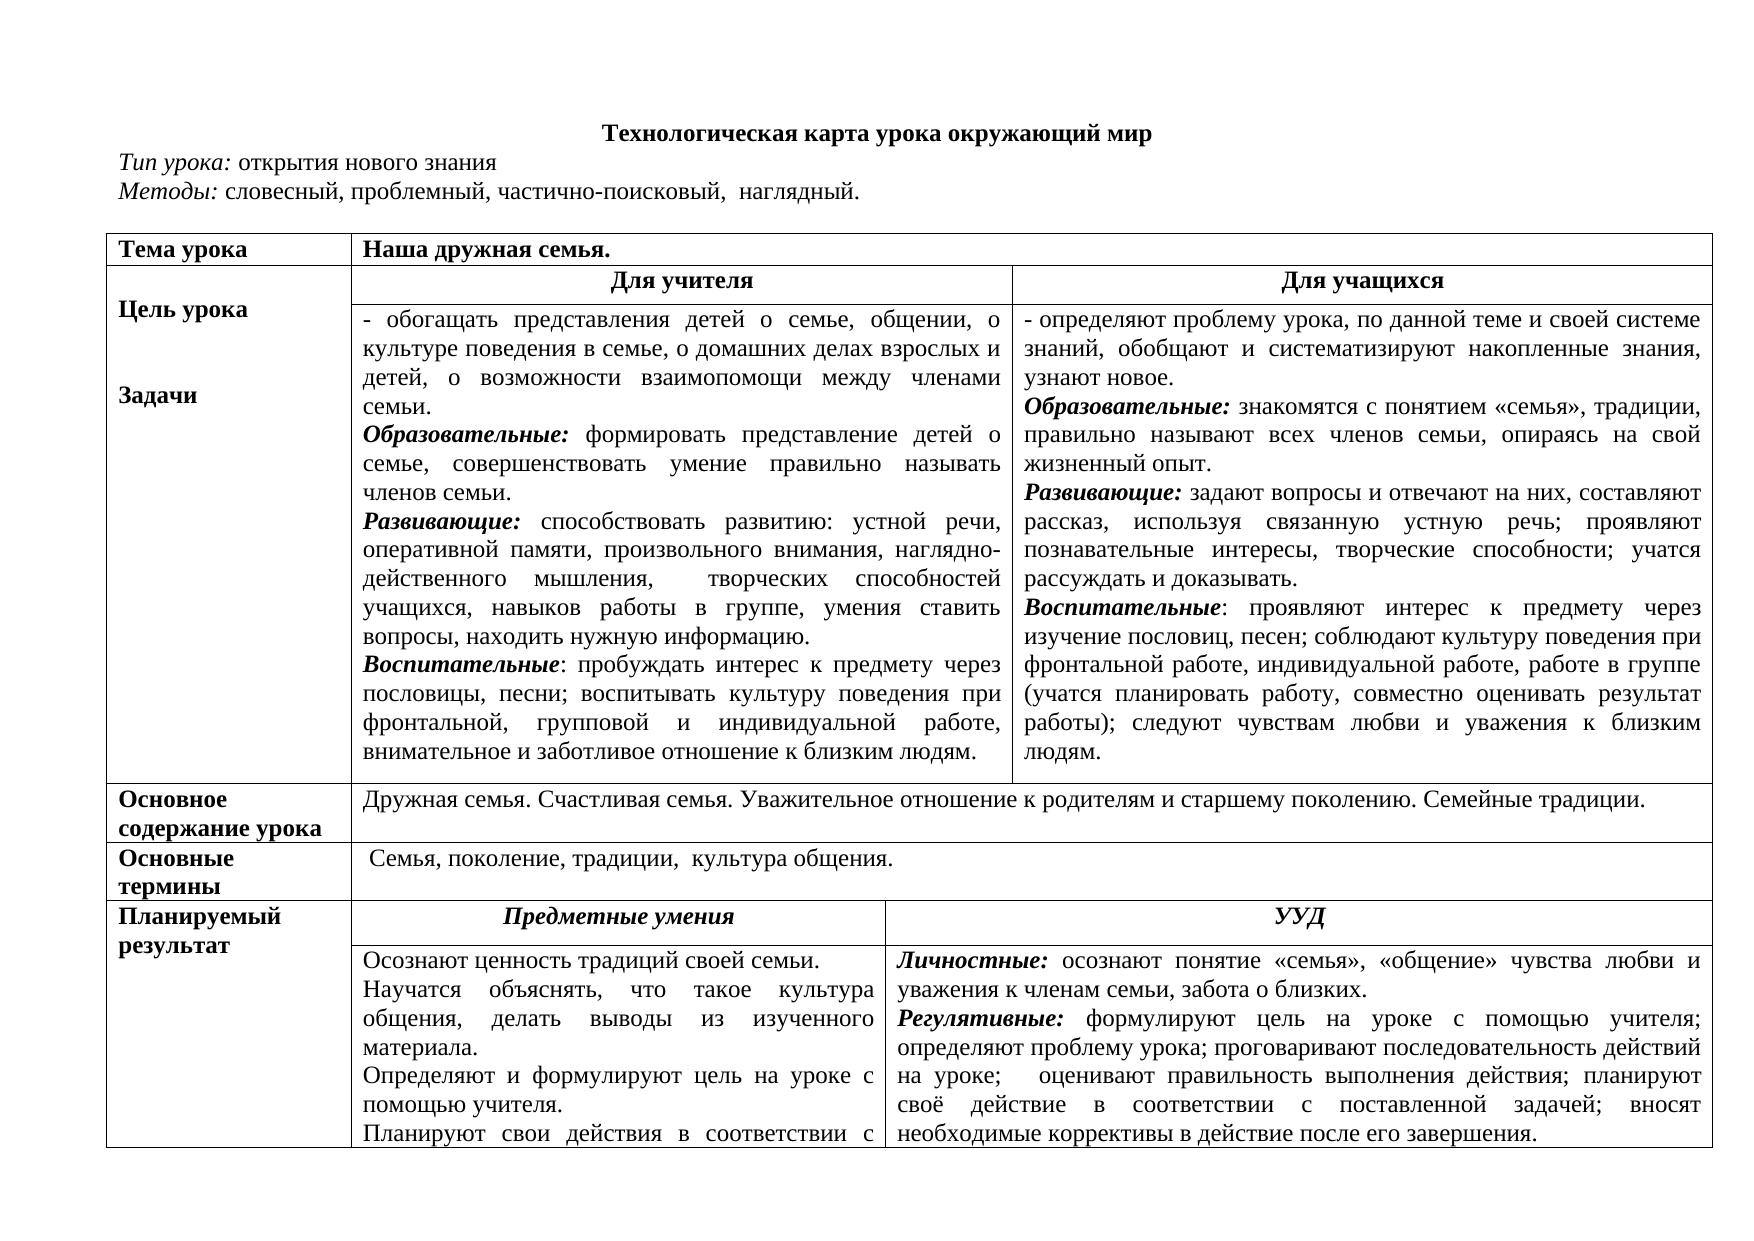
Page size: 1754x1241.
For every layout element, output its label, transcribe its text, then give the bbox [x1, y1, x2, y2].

table_cell Предметные умения [352, 901, 885, 944]
table_cell Для учителя [352, 266, 1012, 303]
table_cell Цель урока Задачи [107, 266, 351, 783]
table_cell - обогащать представления детей о семье, общении, о культуре поведения в семье, о домашних делах взрослых и детей, о возможности взаимопомощи между членами семьи. Образовательные: формировать представление детей о семье, совершенствовать умение правильно называть членов семьи. Развивающие: способствовать развитию: устной речи, оперативной памяти, произвольного внимания, наглядно-действенного мышления, творческих способностей учащихся, навыков работы в группе, умения ставить вопросы, находить нужную информацию. Воспитательные: пробуждать интерес к предмету через пословицы, песни; воспитывать культуру поведения при фронтальной, групповой и индивидуальной работе, внимательное и заботливое отношение к близким людям. [352, 305, 1012, 783]
table_cell Семья, поколение, традиции, культура общения. [352, 843, 1712, 900]
table_cell Основное содержание урока [107, 784, 351, 842]
table_header Наша дружная семья. [352, 234, 1712, 264]
text Тип урока: открытия нового знания [118, 147, 1636, 176]
table_cell Дружная семья. Счастливая семья. Уважительное отношение к родителям и старшему поколению. Семейные традиции. [352, 784, 1712, 842]
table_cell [352, 946, 885, 1147]
table_cell УУД [886, 901, 1712, 944]
text Методы: словесный, проблемный, частично-поисковый, наглядный. [118, 176, 1636, 204]
table_cell Для учащихся [1013, 266, 1712, 303]
table_cell - определяют проблему урока, по данной теме и своей системе знаний, обобщают и систематизируют накопленные знания, узнают новое. Образовательные: знакомятся с понятием «семья», традиции, правильно называют всех членов семьи, опираясь на свой жизненный опыт. Развивающие: задают вопросы и отвечают на них, составляют рассказ, используя связанную устную речь; проявляют познавательные интересы, творческие способности; учатся рассуждать и доказывать. Воспитательные: проявляют интерес к предмету через изучение пословиц, песен; соблюдают культуру поведения при фронтальной работе, индивидуальной работе, работе в группе (учатся планировать работу, совместно оценивать результат работы); следуют чувствам любви и уважения к близким людям. [1013, 305, 1712, 783]
text Технологическая карта урока окружающий мир [118, 118, 1636, 147]
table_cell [886, 946, 1712, 1147]
table_cell Основные термины [107, 843, 351, 900]
table_cell Планируемый результат [107, 901, 351, 1147]
table_header Тема урока [107, 234, 351, 264]
